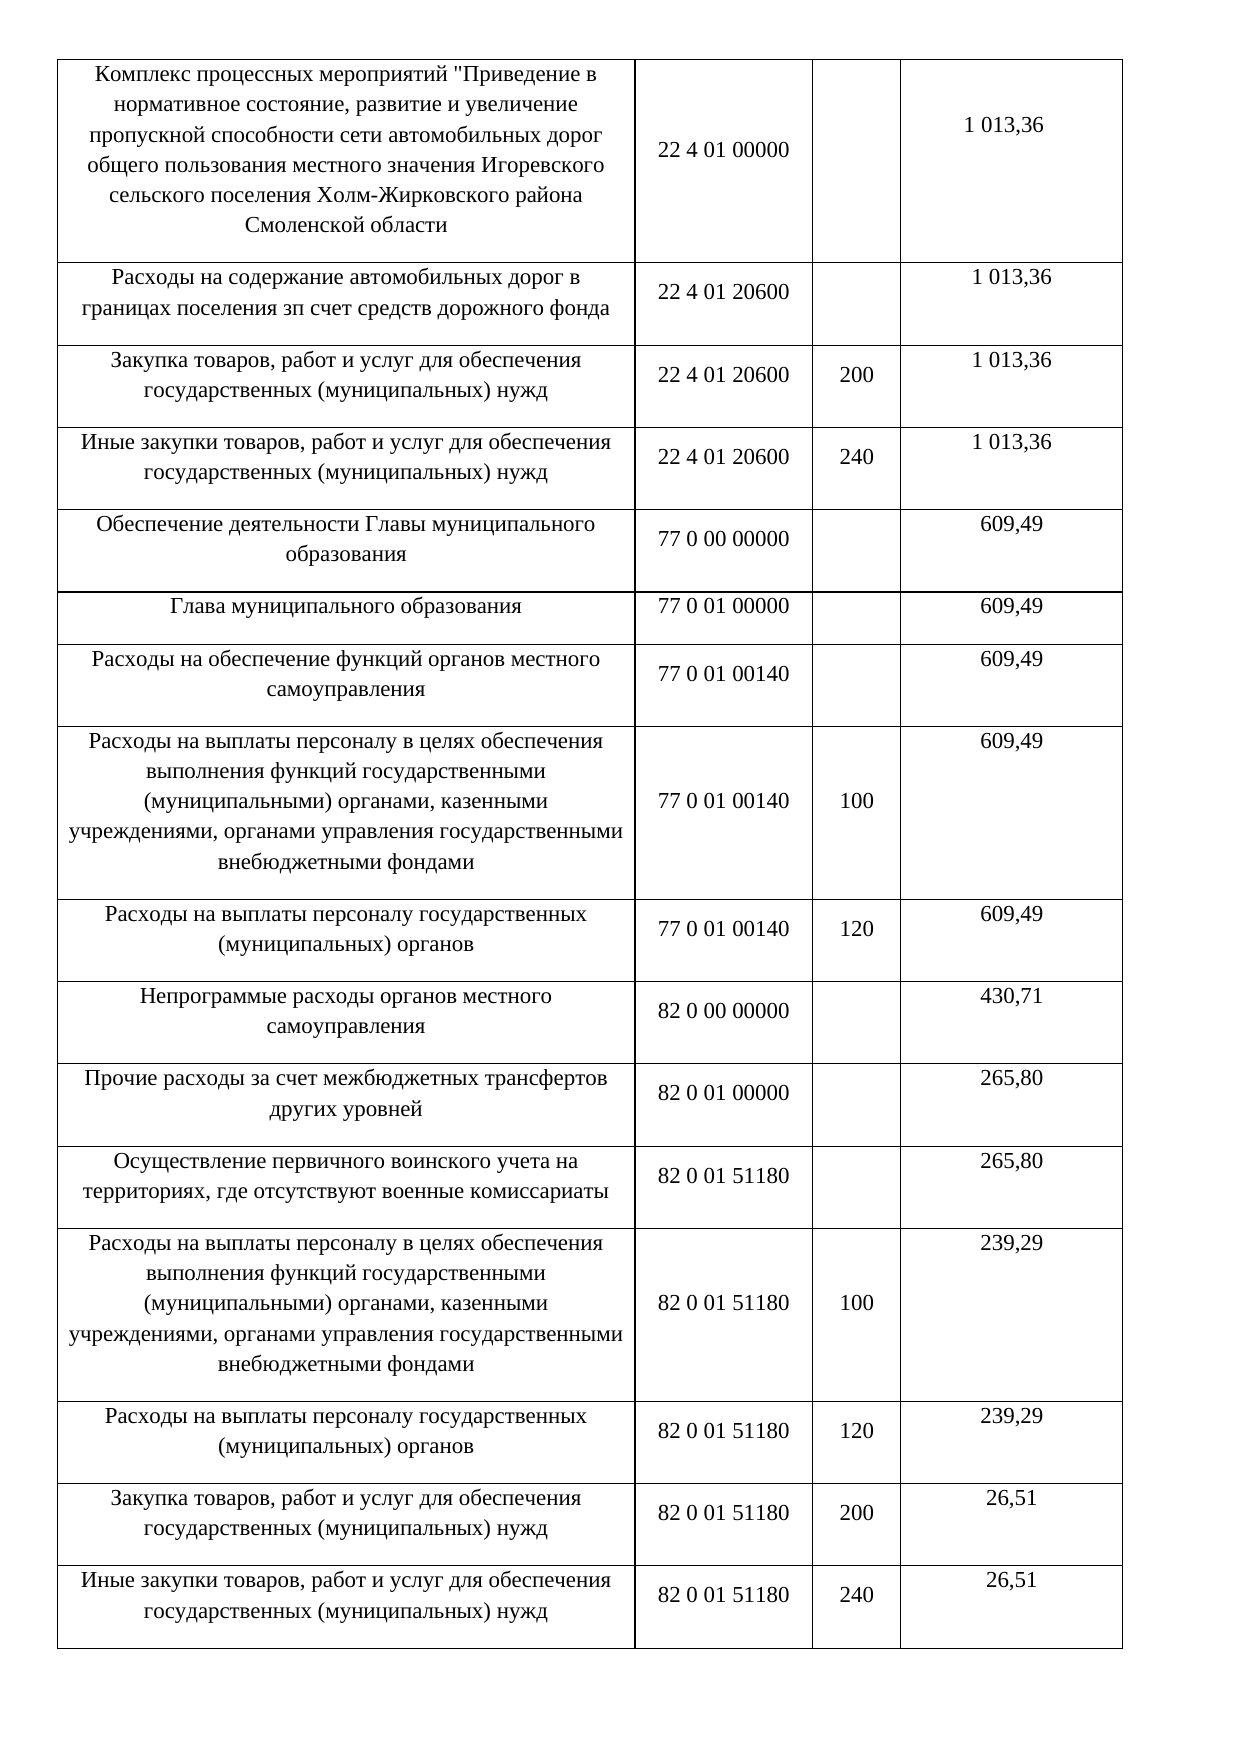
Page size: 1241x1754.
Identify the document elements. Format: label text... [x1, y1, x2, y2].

table_cell 609,49 [901, 727, 1122, 899]
table_cell Прочие расходы за счет межбюджетных трансфертов других уровней [58, 1064, 634, 1146]
table_cell 77 0 00 00000 [636, 510, 812, 591]
table_cell 22 4 01 20600 [636, 263, 812, 344]
table_cell [813, 263, 900, 344]
table_cell 239,29 [901, 1402, 1122, 1483]
table_cell Расходы на выплаты персоналу государственных (муниципальных) органов [58, 900, 634, 981]
table_cell 430,71 [901, 982, 1122, 1063]
table_cell 239,29 [901, 1229, 1122, 1401]
table_cell [813, 60, 900, 262]
table_cell [813, 1064, 900, 1146]
table_cell 22 4 01 20600 [636, 428, 812, 509]
table_cell 26,51 [901, 1566, 1122, 1648]
table_cell Расходы на содержание автомобильных дорог в границах поселения зп счет средств дорожного фонда [58, 263, 634, 344]
table_cell 22 4 01 00000 [636, 60, 812, 262]
table_cell 100 [813, 727, 900, 899]
table_cell 82 0 01 51180 [636, 1484, 812, 1565]
table_cell 609,49 [901, 510, 1122, 591]
table_cell 77 0 01 00140 [636, 900, 812, 981]
table_cell 120 [813, 1402, 900, 1483]
table_cell 22 4 01 20600 [636, 346, 812, 427]
table_cell Закупка товаров, работ и услуг для обеспечения государственных (муниципальных) нужд [58, 1484, 634, 1565]
table_cell 609,49 [901, 900, 1122, 981]
table_cell 240 [813, 1566, 900, 1648]
table_cell 1 013,36 [901, 60, 1122, 262]
table_cell 240 [813, 428, 900, 509]
table_cell 82 0 01 51180 [636, 1229, 812, 1401]
table_cell Иные закупки товаров, работ и услуг для обеспечения государственных (муниципальных) нужд [58, 1566, 634, 1648]
table_cell Глава муниципального образования [58, 593, 634, 643]
table_cell Расходы на выплаты персоналу государственных (муниципальных) органов [58, 1402, 634, 1483]
table_cell [813, 982, 900, 1063]
table_cell Закупка товаров, работ и услуг для обеспечения государственных (муниципальных) нужд [58, 346, 634, 427]
table_cell 82 0 01 51180 [636, 1147, 812, 1228]
table_cell Расходы на обеспечение функций органов местного самоуправления [58, 645, 634, 726]
table_cell 82 0 01 51180 [636, 1566, 812, 1648]
table_cell 265,80 [901, 1064, 1122, 1146]
table_cell 77 0 01 00140 [636, 645, 812, 726]
table_cell Осуществление первичного воинского учета на территориях, где отсутствуют военные комиссариаты [58, 1147, 634, 1228]
table_cell 82 0 01 51180 [636, 1402, 812, 1483]
table_cell 200 [813, 346, 900, 427]
table_cell [813, 593, 900, 643]
table_cell 120 [813, 900, 900, 981]
table_cell 26,51 [901, 1484, 1122, 1565]
table_cell [813, 510, 900, 591]
table_cell 609,49 [901, 593, 1122, 643]
table_cell [813, 1147, 900, 1228]
table_cell 200 [813, 1484, 900, 1565]
table_cell 609,49 [901, 645, 1122, 726]
table_cell Иные закупки товаров, работ и услуг для обеспечения государственных (муниципальных) нужд [58, 428, 634, 509]
table_cell Комплекс процессных мероприятий "Приведение в нормативное состояние, развитие и увеличение пропускной способности сети автомобильных дорог общего пользования местного значения Игоревского сельского поселения Холм-Жирковского района Смоленской области [58, 60, 634, 262]
table_cell 1 013,36 [901, 346, 1122, 427]
table_cell 100 [813, 1229, 900, 1401]
table_cell Расходы на выплаты персоналу в целях обеспечения выполнения функций государственными (муниципальными) органами, казенными учреждениями, органами управления государственными внебюджетными фондами [58, 1229, 634, 1401]
table_cell 82 0 00 00000 [636, 982, 812, 1063]
table_cell Обеспечение деятельности Главы муниципального образования [58, 510, 634, 591]
table_cell 82 0 01 00000 [636, 1064, 812, 1146]
table_cell 77 0 01 00140 [636, 727, 812, 899]
table_cell 1 013,36 [901, 428, 1122, 509]
table_cell 1 013,36 [901, 263, 1122, 344]
table_cell 77 0 01 00000 [636, 593, 812, 643]
table_cell 265,80 [901, 1147, 1122, 1228]
table_cell Непрограммые расходы органов местного самоуправления [58, 982, 634, 1063]
table_cell [813, 645, 900, 726]
table_cell Расходы на выплаты персоналу в целях обеспечения выполнения функций государственными (муниципальными) органами, казенными учреждениями, органами управления государственными внебюджетными фондами [58, 727, 634, 899]
